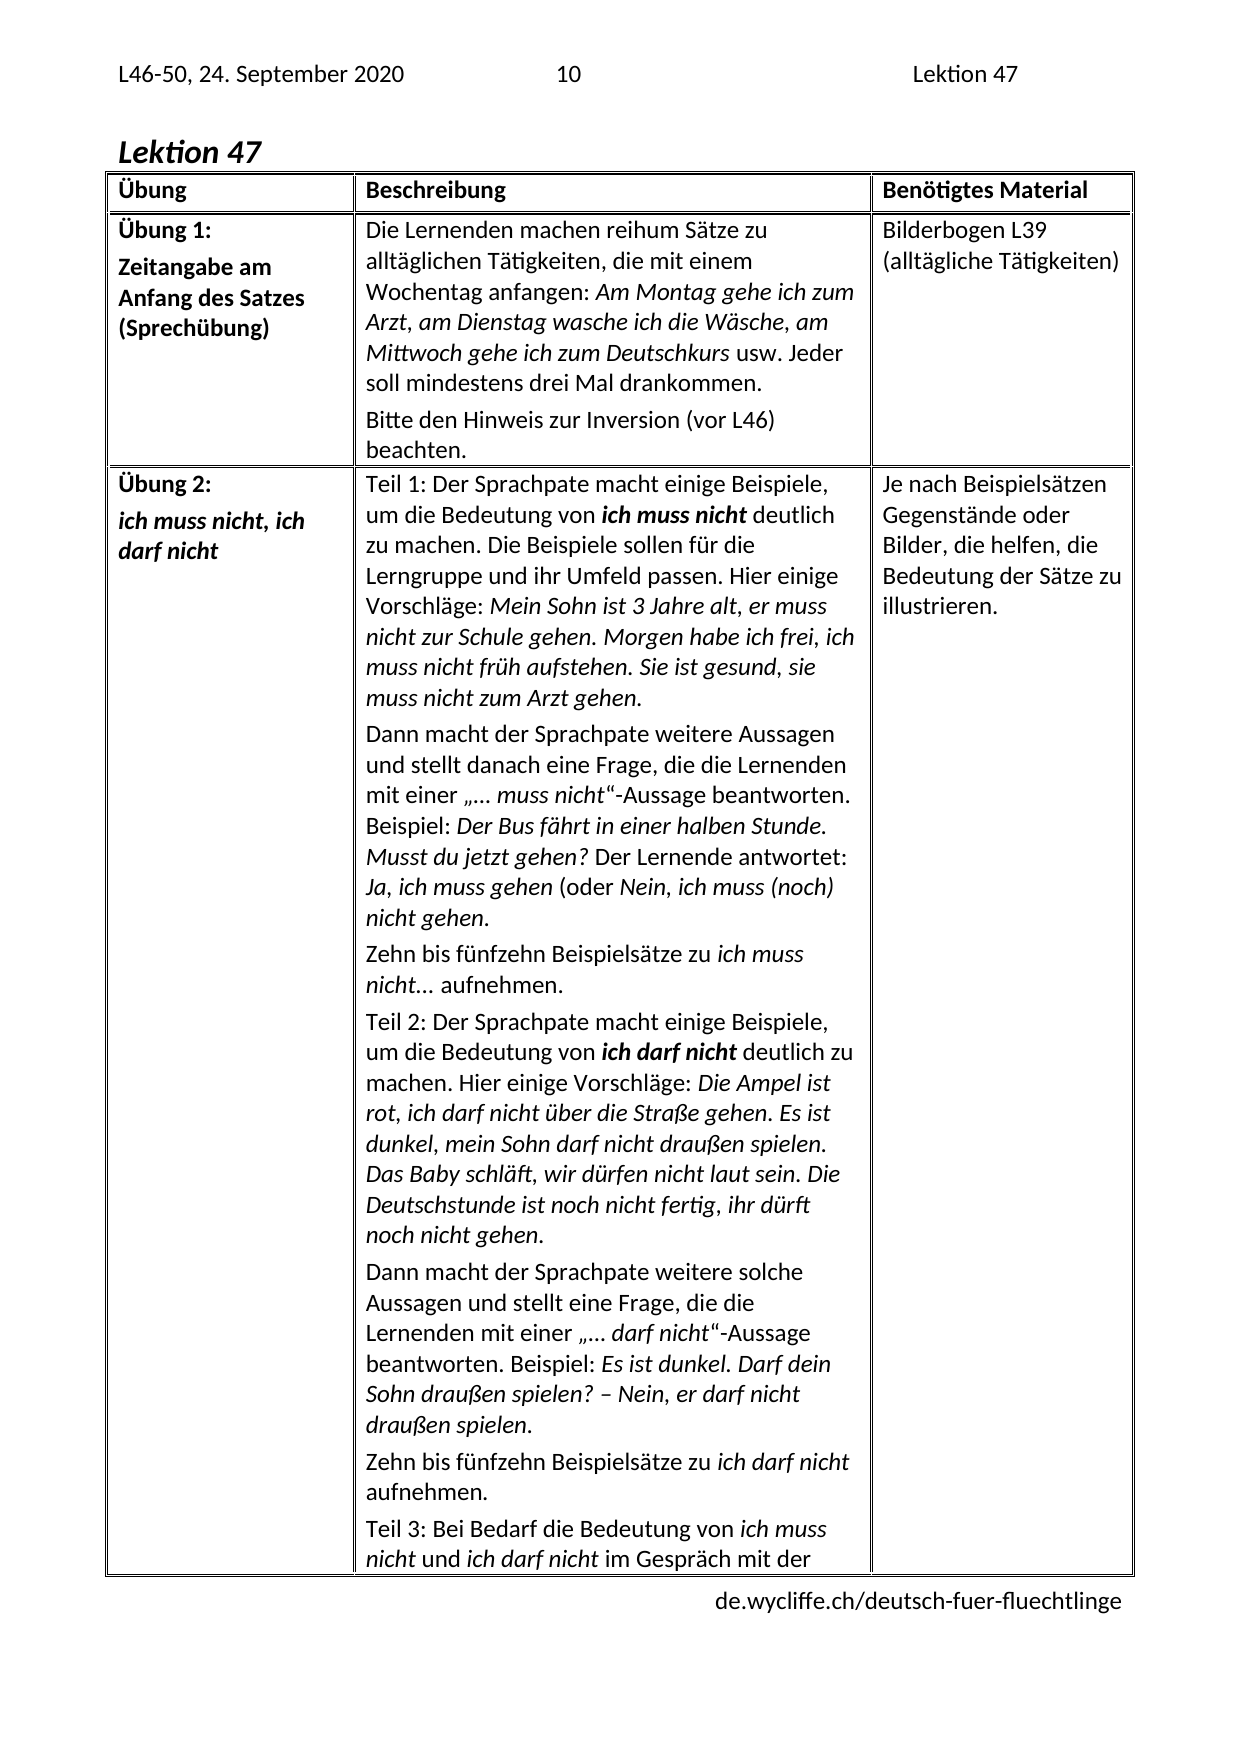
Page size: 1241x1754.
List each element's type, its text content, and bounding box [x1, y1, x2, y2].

table_cell Übung 1: Zeitangabe am Anfang des Satzes (Sprechübung) [107, 211, 354, 465]
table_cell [354, 465, 871, 1574]
table_header Übung [108, 175, 354, 211]
table_cell Bilderbogen L39 (alltägliche Tätigkeiten) [871, 211, 1134, 465]
text Lektion 47 [118, 131, 1122, 171]
table_header Benötigtes Material [871, 172, 1134, 211]
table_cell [871, 465, 1132, 1574]
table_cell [108, 465, 354, 1574]
table_cell Die Lernenden machen reihum Sätze zu alltäglichen Tätigkeiten, die mit einem Wochentag anfangen: Am Montag gehe ich zum Arzt, am Dienstag wasche ich die Wäsche, am Mittwoch gehe ich zum Deutschkurs usw. Jeder soll mindestens drei Mal drankommen. Bitte den Hinweis zur Inversion (vor L46) beachten. [356, 215, 870, 465]
table_header Beschreibung [354, 172, 871, 211]
